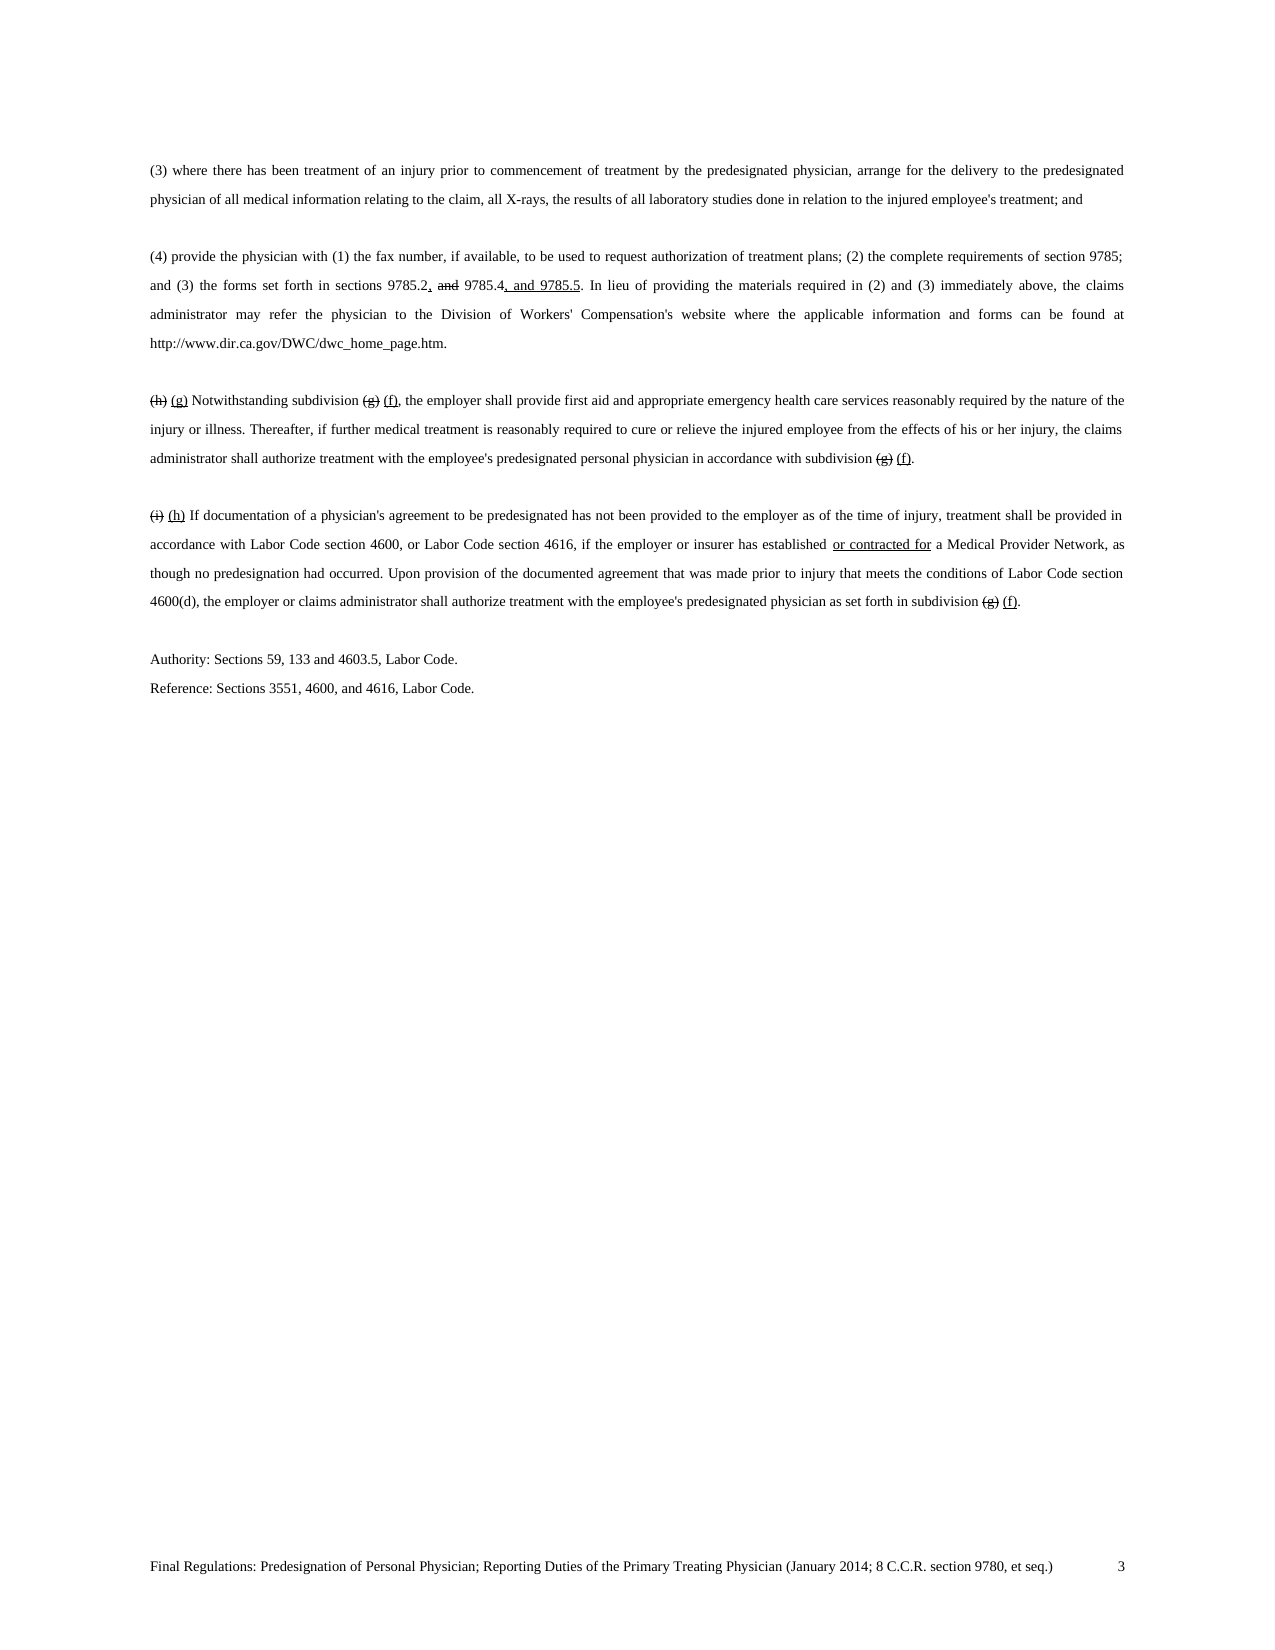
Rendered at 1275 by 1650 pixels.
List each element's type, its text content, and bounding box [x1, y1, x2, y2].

text (h) (g) Notwithstanding subdivision (g) (f), the employer shall provide first aid and appropriate emergency health care services reasonably required by the nature of the injury or illness. Thereafter, if further medical treatment is reasonably required to cure or relieve the injured employee from the effects of his or her injury, the claims administrator shall authorize treatment with the employee's predesignated personal physician in accordance with subdivision (g) (f). [150, 380, 1125, 466]
text Reference: Sections 3551, 4600, and 4616, Labor Code. [150, 667, 1125, 696]
text (3) where there has been treatment of an injury prior to commencement of treatment by the predesignated physician, arrange for the delivery to the predesignated physician of all medical information relating to the claim, all X-rays, the results of all laboratory studies done in relation to the injured employee's treatment; and [150, 150, 1125, 207]
text (4) provide the physician with (1) the fax number, if available, to be used to request authorization of treatment plans; (2) the complete requirements of section 9785; and (3) the forms set forth in sections 9785.2, and 9785.4, and 9785.5. In lieu of providing the materials required in (2) and (3) immediately above, the claims administrator may refer the physician to the Division of Workers' Compensation's website where the applicable information and forms can be found at http://www.dir.ca.gov/DWC/dwc_home_page.htm. [150, 236, 1125, 351]
text (i) (h) If documentation of a physician's agreement to be predesignated has not been provided to the employer as of the time of injury, treatment shall be provided in accordance with Labor Code section 4600, or Labor Code section 4616, if the employer or insurer has established or contracted for a Medical Provider Network, as though no predesignation had occurred. Upon provision of the documented agreement that was made prior to injury that meets the conditions of Labor Code section 4600(d), the employer or claims administrator shall authorize treatment with the employee's predesignated physician as set forth in subdivision (g) (f). [150, 495, 1125, 610]
text Authority: Sections 59, 133 and 4603.5, Labor Code. [150, 639, 1125, 667]
